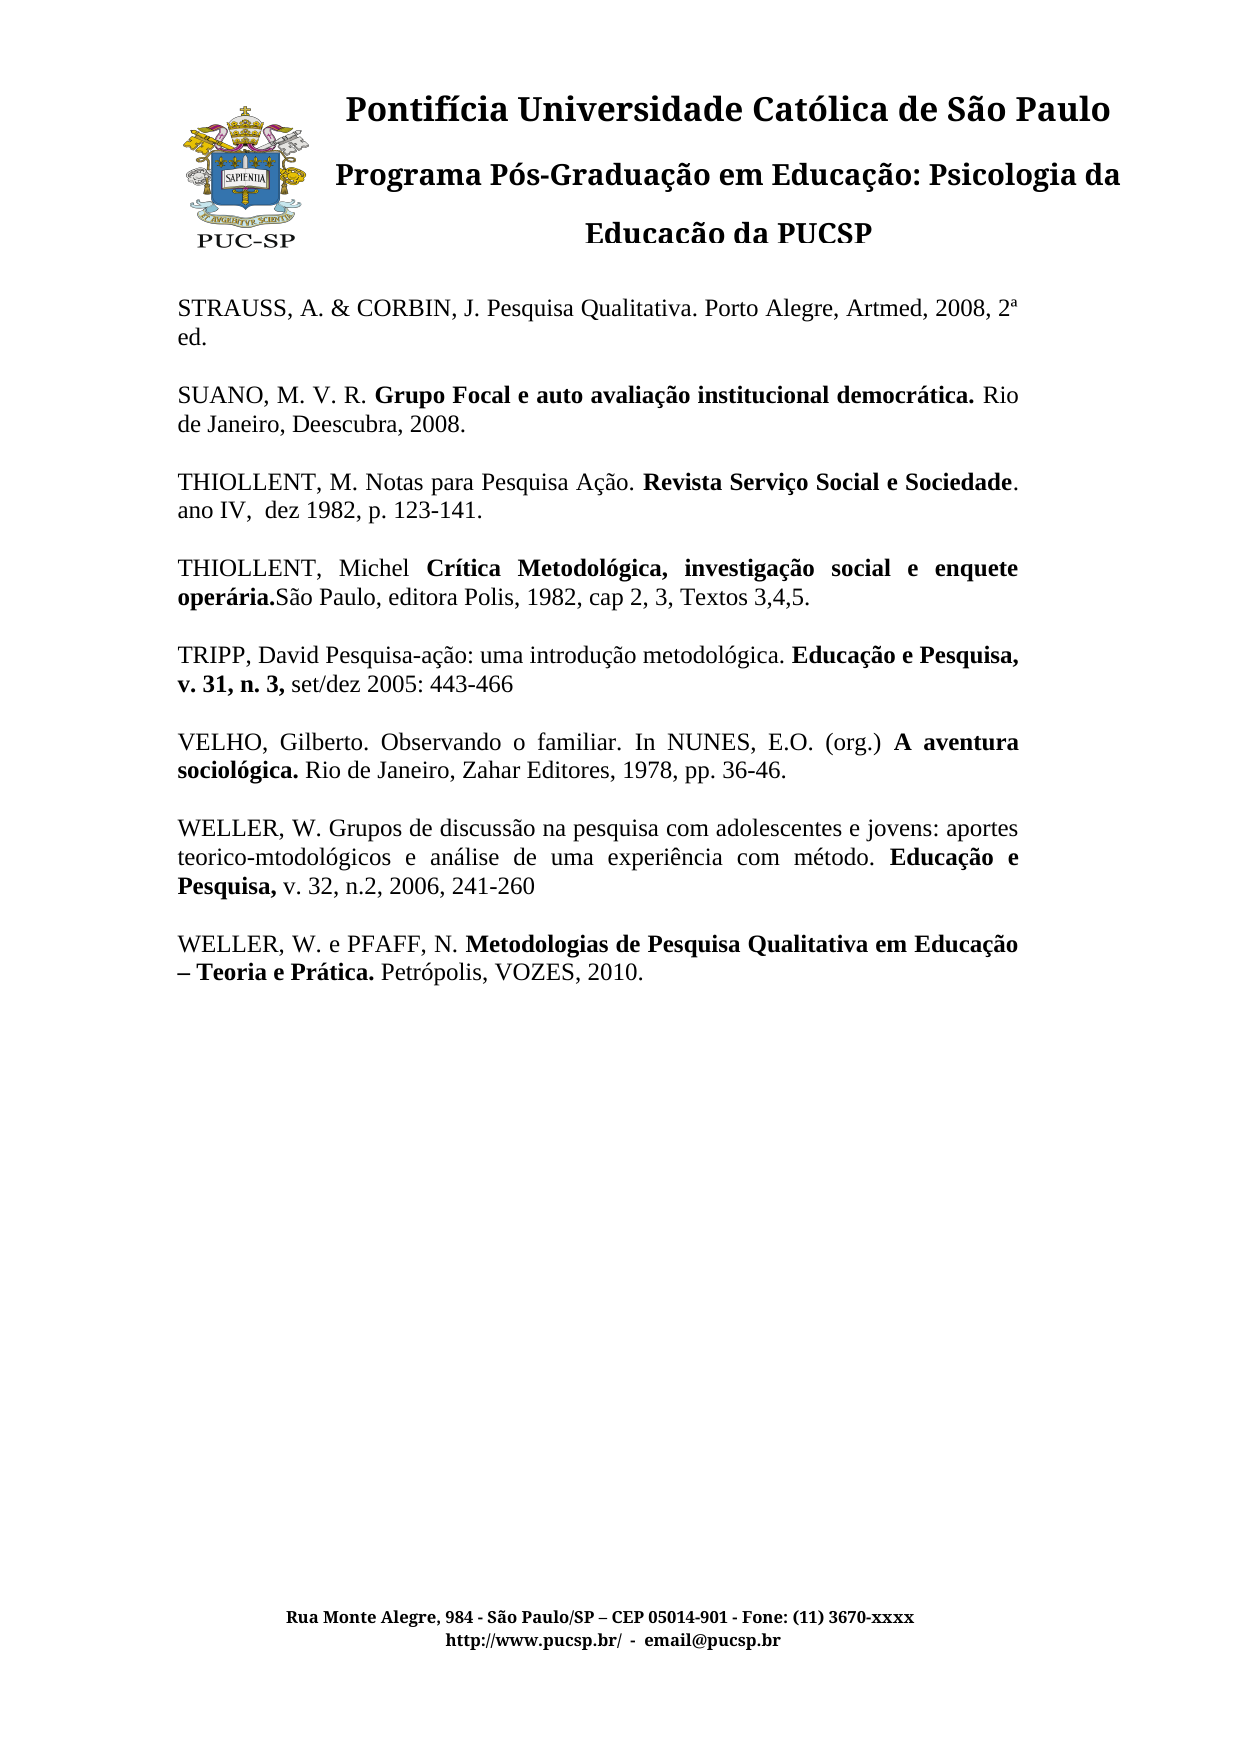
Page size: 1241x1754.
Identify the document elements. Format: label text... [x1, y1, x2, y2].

picture [177, 103, 315, 251]
text THIOLLENT, M. Notas para Pesquisa Ação. Revista Serviço Social e Sociedade. ano IV, dez 1982, p. 123-141. [177, 467, 1019, 524]
text STRAUSS, A. & CORBIN, J. Pesquisa Qualitativa. Porto Alegre, Artmed, 2008, 2ª ed. [177, 293, 1019, 351]
text THIOLLENT, Michel Crítica Metodológica, investigação social e enquete operária.São Paulo, editora Polis, 1982, cap 2, 3, Textos 3,4,5. [177, 553, 1019, 611]
text TRIPP, David Pesquisa-ação: uma introdução metodológica. Educação e Pesquisa, v. 31, n. 3, set/dez 2005: 443-466 [177, 640, 1019, 697]
text VELHO, Gilberto. Observando o familiar. In NUNES, E.O. (org.) A aventura sociológica. Rio de Janeiro, Zahar Editores, 1978, pp. 36-46. [177, 727, 1019, 784]
text SUANO, M. V. R. Grupo Focal e auto avaliação institucional democrática. Rio de Janeiro, Deescubra, 2008. [177, 380, 1019, 437]
text WELLER, W. e PFAFF, N. Metodologias de Pesquisa Qualitativa em Educação – Teoria e Prática. Petrópolis, VOZES, 2010. [177, 929, 1019, 986]
text WELLER, W. Grupos de discussão na pesquisa com adolescentes e jovens: aportes teorico-mtodológicos e análise de uma experiência com método. Educação e Pesquisa, v. 32, n.2, 2006, 241-260 [177, 813, 1019, 899]
